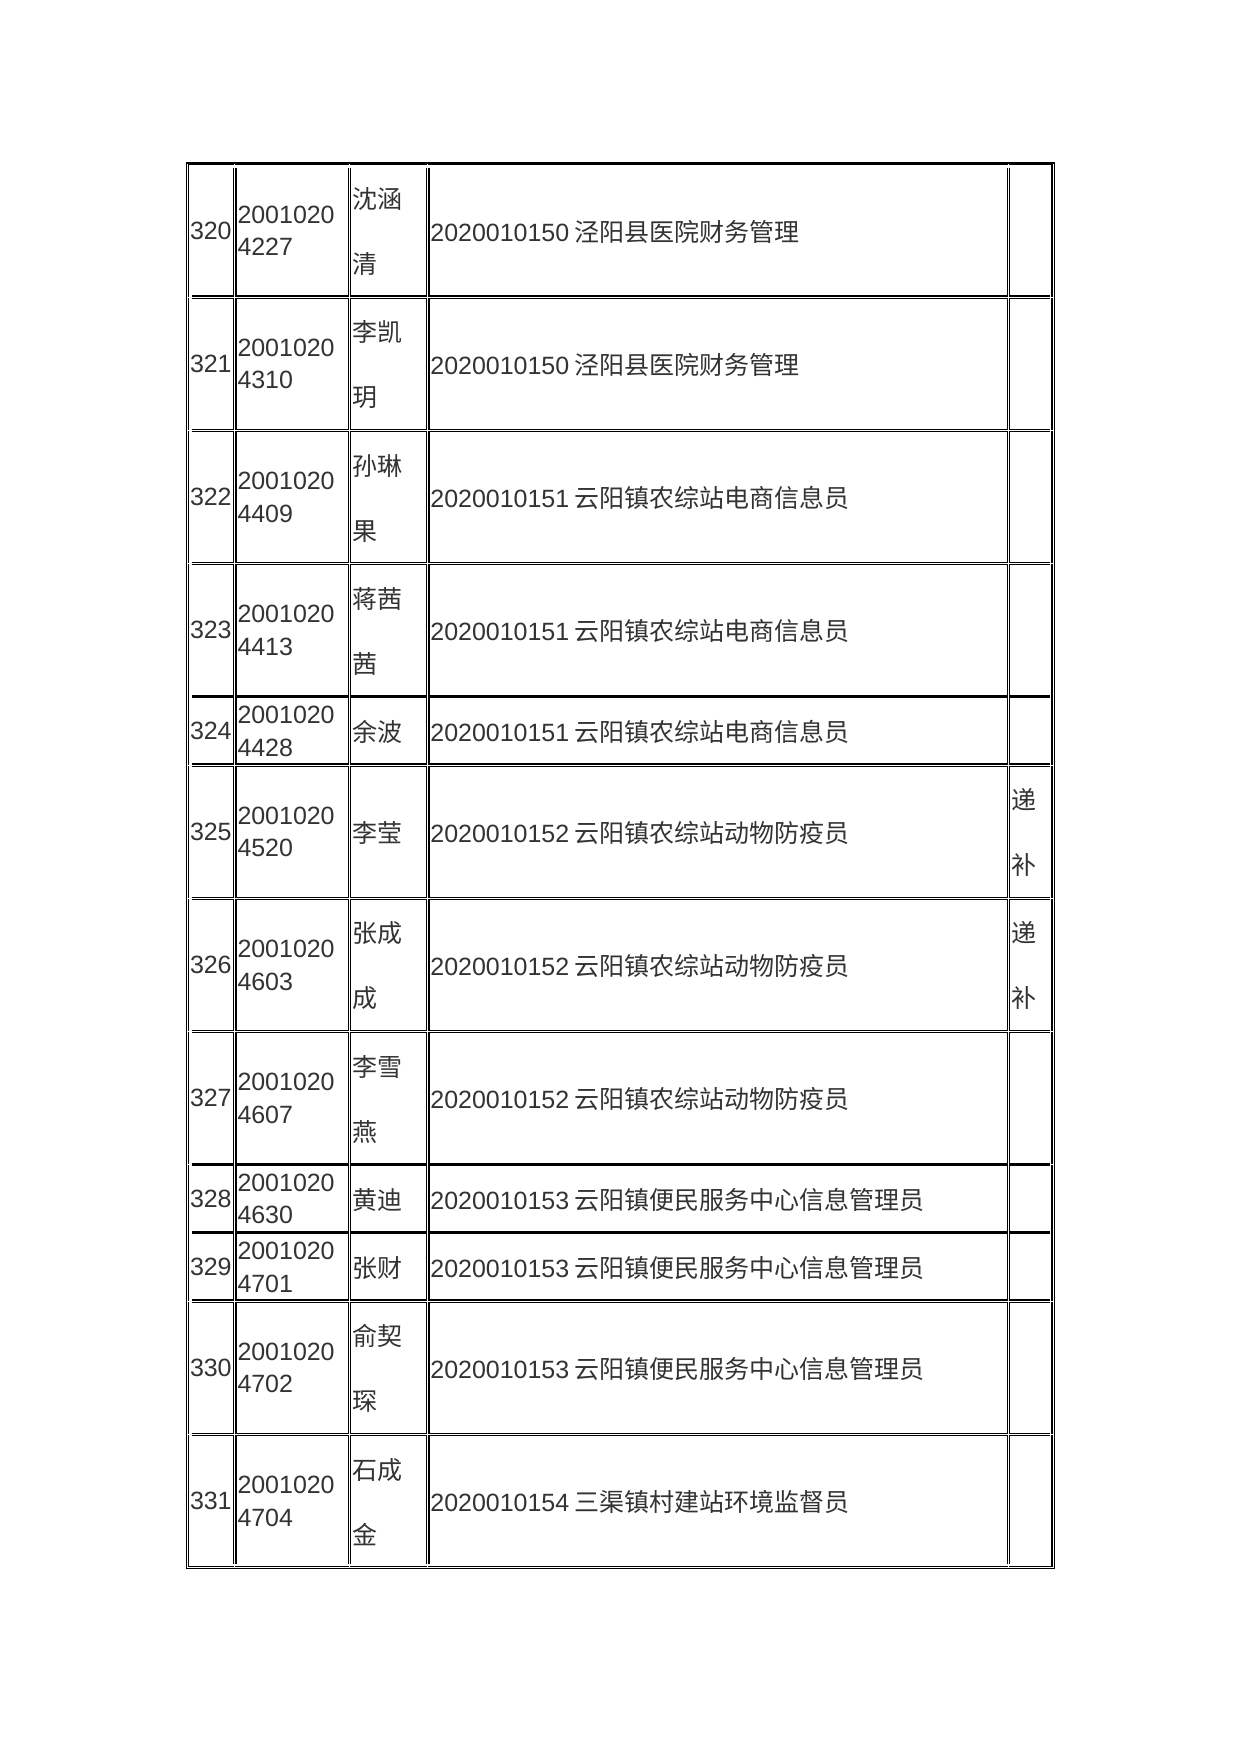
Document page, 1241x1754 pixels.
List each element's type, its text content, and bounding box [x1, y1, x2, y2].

table_cell 2020010152云阳镇农综站动物防疫员 [430, 900, 1007, 1029]
table_cell 20010204702 [237, 1303, 348, 1432]
table_cell 329 [189, 1231, 233, 1299]
table_cell 张财 [351, 1234, 426, 1299]
table_cell 324 [189, 695, 233, 763]
table_cell 2020010153云阳镇便民服务中心信息管理员 [430, 1234, 1007, 1299]
table_cell 2020010151云阳镇农综站电商信息员 [430, 698, 1007, 763]
table_cell 323 [188, 562, 235, 695]
table_cell 2020010151云阳镇农综站电商信息员 [430, 432, 1007, 562]
table_cell 321 [189, 295, 233, 428]
table_cell 325 [189, 763, 233, 896]
table_cell 2020010150泾阳县医院财务管理 [428, 165, 1009, 295]
table_cell 2020010151云阳镇农综站电商信息员 [430, 565, 1007, 695]
table_cell 孙琳果 [351, 432, 426, 562]
table_cell 石成金 [350, 1433, 428, 1566]
table_cell [1010, 295, 1052, 428]
table_cell [1010, 1030, 1052, 1163]
table_cell 余波 [351, 698, 426, 763]
table_cell 20010204704 [235, 1436, 350, 1566]
table_cell 李雪燕 [351, 1033, 426, 1163]
table_cell 2020010150泾阳县医院财务管理 [430, 299, 1007, 428]
table_cell 327 [189, 1030, 233, 1163]
table_cell 2020010152云阳镇农综站动物防疫员 [430, 767, 1007, 896]
table_cell [1010, 1231, 1051, 1299]
table_cell 李莹 [351, 767, 426, 896]
table_cell 330 [189, 1299, 233, 1432]
table_cell 20010204409 [237, 432, 348, 562]
table_cell [1009, 165, 1051, 295]
table_cell 322 [189, 429, 233, 562]
table_cell 2020010153云阳镇便民服务中心信息管理员 [430, 1166, 1007, 1231]
table_cell [1010, 429, 1052, 562]
table_cell 20010204603 [237, 900, 348, 1029]
table_cell 2020010153云阳镇便民服务中心信息管理员 [430, 1303, 1007, 1432]
table_cell 2020010152云阳镇农综站动物防疫员 [430, 1033, 1007, 1163]
table_cell 沈涵清 [350, 164, 428, 295]
table_cell 320 [189, 164, 235, 295]
table_cell 俞契琛 [351, 1303, 426, 1432]
table_cell 20010204520 [237, 767, 348, 896]
table_cell 递补 [1010, 896, 1052, 1029]
table_cell [1009, 1433, 1052, 1566]
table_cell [428, 1436, 1009, 1566]
table_cell 20010204428 [237, 698, 348, 763]
table_cell 蒋茜茜 [351, 565, 426, 695]
table_cell 328 [188, 1163, 233, 1231]
table_cell 20010204630 [237, 1166, 348, 1231]
table_cell [1010, 1299, 1052, 1432]
table_cell 李凯玥 [351, 299, 426, 428]
table_cell 20010204227 [235, 165, 350, 295]
table_cell 黄迪 [351, 1166, 426, 1231]
table_cell [1010, 695, 1051, 763]
table_cell 326 [189, 896, 233, 1029]
table_cell 20010204413 [237, 565, 348, 695]
table_cell 20010204310 [237, 299, 348, 428]
table_cell 递补 [1010, 763, 1052, 896]
table_cell [1009, 562, 1053, 695]
table_cell [1010, 1163, 1053, 1231]
table_cell 20010204607 [237, 1033, 348, 1163]
table_cell 20010204701 [237, 1234, 348, 1299]
table_cell 张成成 [351, 900, 426, 1029]
table_cell 331 [189, 1433, 235, 1566]
